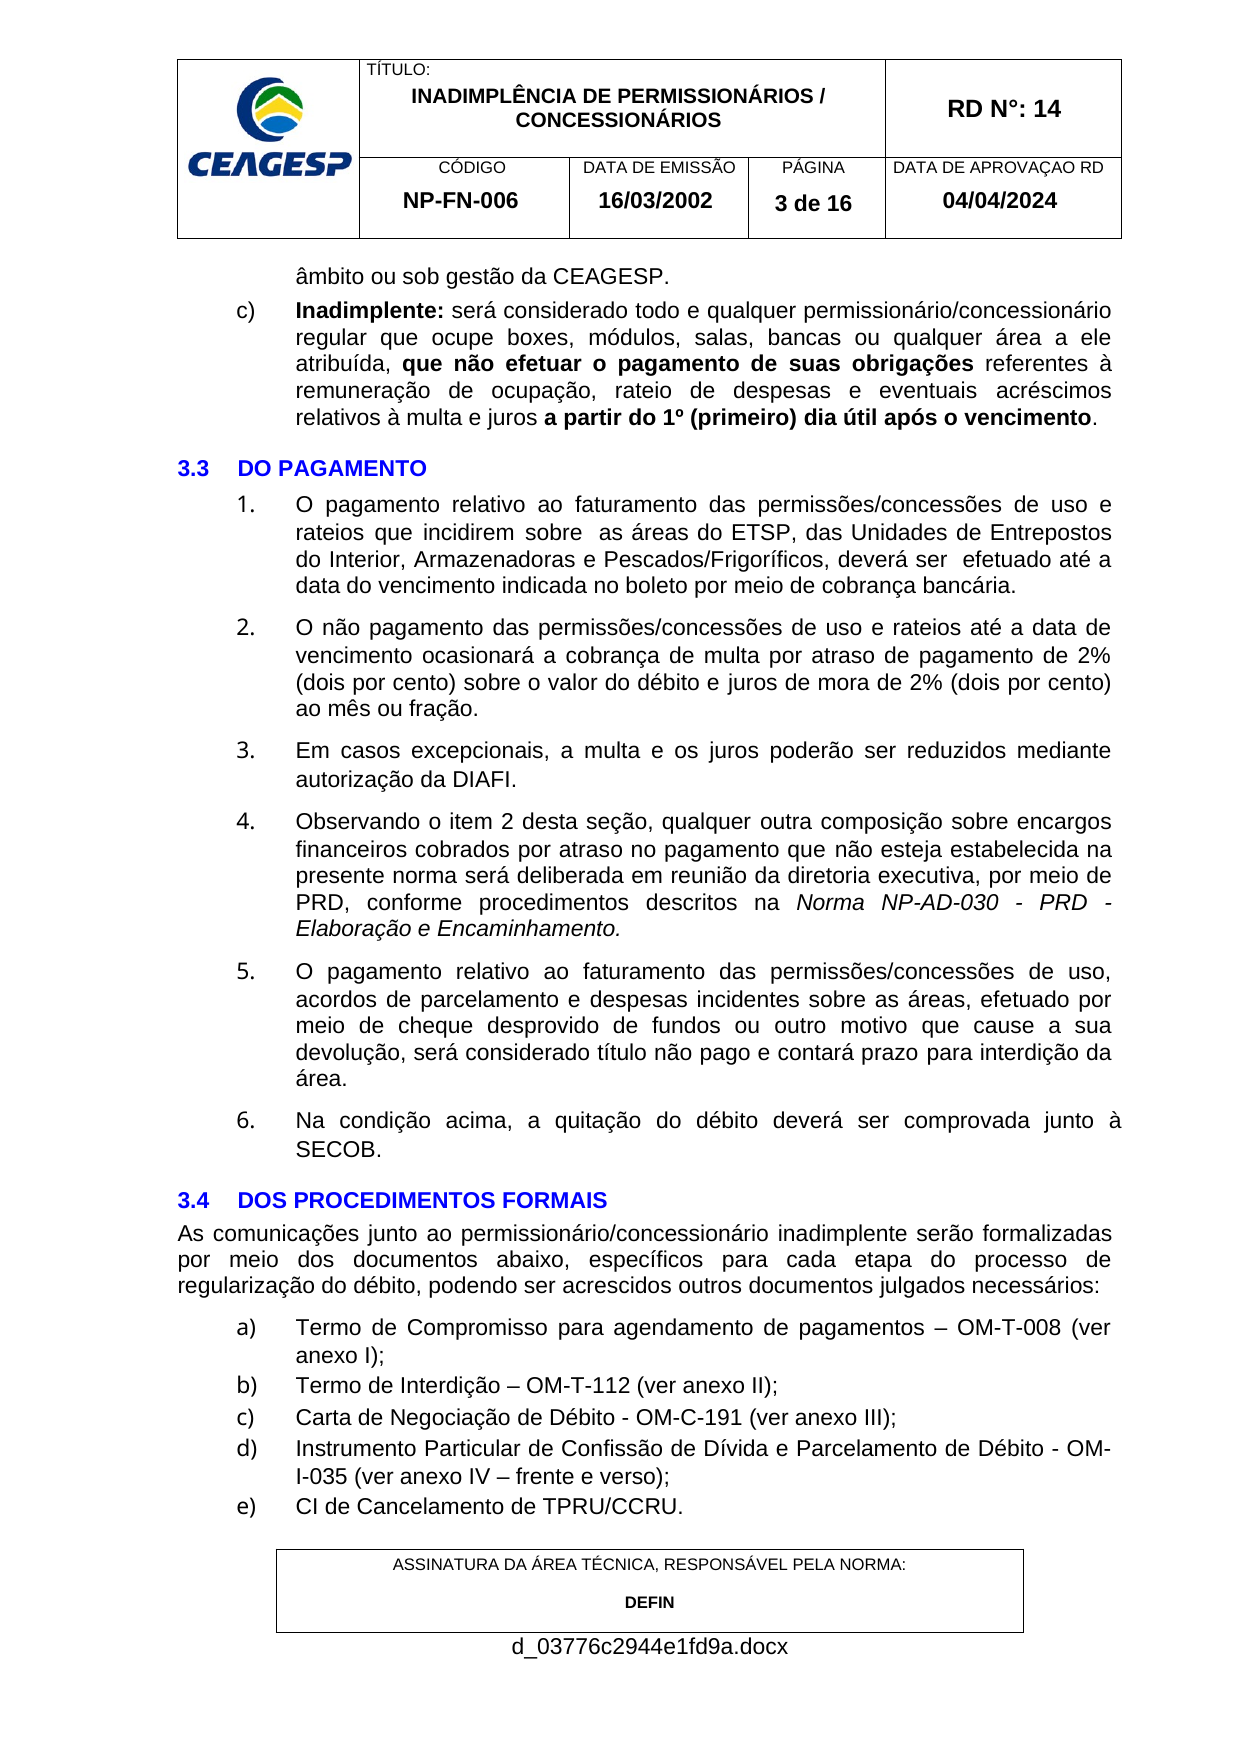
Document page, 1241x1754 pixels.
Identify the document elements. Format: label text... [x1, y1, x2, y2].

subtitle DO PAGAMENTO [177, 455, 1122, 481]
list Em casos excepcionais, a multa e os juros poderão ser reduzidos mediante autorização da DIAFI. [236, 734, 1112, 792]
subtitle DOS PROCEDIMENTOS FORMAIS [177, 1187, 1122, 1213]
list O não pagamento das permissões/concessões de uso e rateios até a data de vencimento ocasionará a cobrança de multa por atraso de pagamento de 2% (dois por cento) sobre o valor do débito e juros de mora de 2% (dois por cento) ao mês ou fração. [236, 611, 1112, 722]
list O pagamento relativo ao faturamento das permissões/concessões de uso, acordos de parcelamento e despesas incidentes sobre as áreas, efetuado por meio de cheque desprovido de fundos ou outro motivo que cause a sua devolução, será considerado título não pago e contará prazo para interdição da área. [236, 955, 1112, 1091]
list Observando o item 2 desta seção, qualquer outra composição sobre encargos financeiros cobrados por atraso no pagamento que não esteja estabelecida na presente norma será deliberada em reunião da diretoria executiva, por meio de PRD, conforme procedimentos descritos na Norma NP-AD-030 - PRD - Elaboração e Encaminhamento. [236, 805, 1112, 942]
list O pagamento relativo ao faturamento das permissões/concessões de uso e rateios que incidirem sobre as áreas do ETSP, das Unidades de Entrepostos do Interior, Armazenadoras e Pescados/Frigoríficos, deverá ser efetuado até a data do vencimento indicada no boleto por meio de cobrança bancária. [236, 488, 1112, 598]
list Inadimplente: será considerado todo e qualquer permissionário/concessionário regular que ocupe boxes, módulos, salas, bancas ou qualquer área a ele atribuída, que não efetuar o pagamento de suas obrigações referentes à remuneração de ocupação, rateio de despesas e eventuais acréscimos relativos à multa e juros a partir do 1º (primeiro) dia útil após o vencimento. [236, 297, 1112, 430]
list Termo de Compromisso para agendamento de pagamentos – OM-T-008 (ver anexo I); [236, 1311, 1112, 1369]
text As comunicações junto ao permissionário/concessionário inadimplente serão formalizadas por meio dos documentos abaixo, específicos para cada etapa do processo de regularização do débito, podendo ser acrescidos outros documentos julgados necessários: [177, 1220, 1112, 1299]
list CI de Cancelamento de TPRU/CCRU. [236, 1490, 1122, 1521]
list Instrumento Particular de Confissão de Dívida e Parcelamento de Débito - OM-I-035 (ver anexo IV – frente e verso); [236, 1432, 1112, 1489]
picture [184, 70, 354, 183]
list Na condição acima, a quitação do débito deverá ser comprovada junto à SECOB. [236, 1104, 1122, 1162]
list Carta de Negociação de Débito - OM-C-191 (ver anexo III); [236, 1400, 1122, 1432]
list Termo de Interdição – OM-T-112 (ver anexo II); [236, 1369, 1112, 1400]
